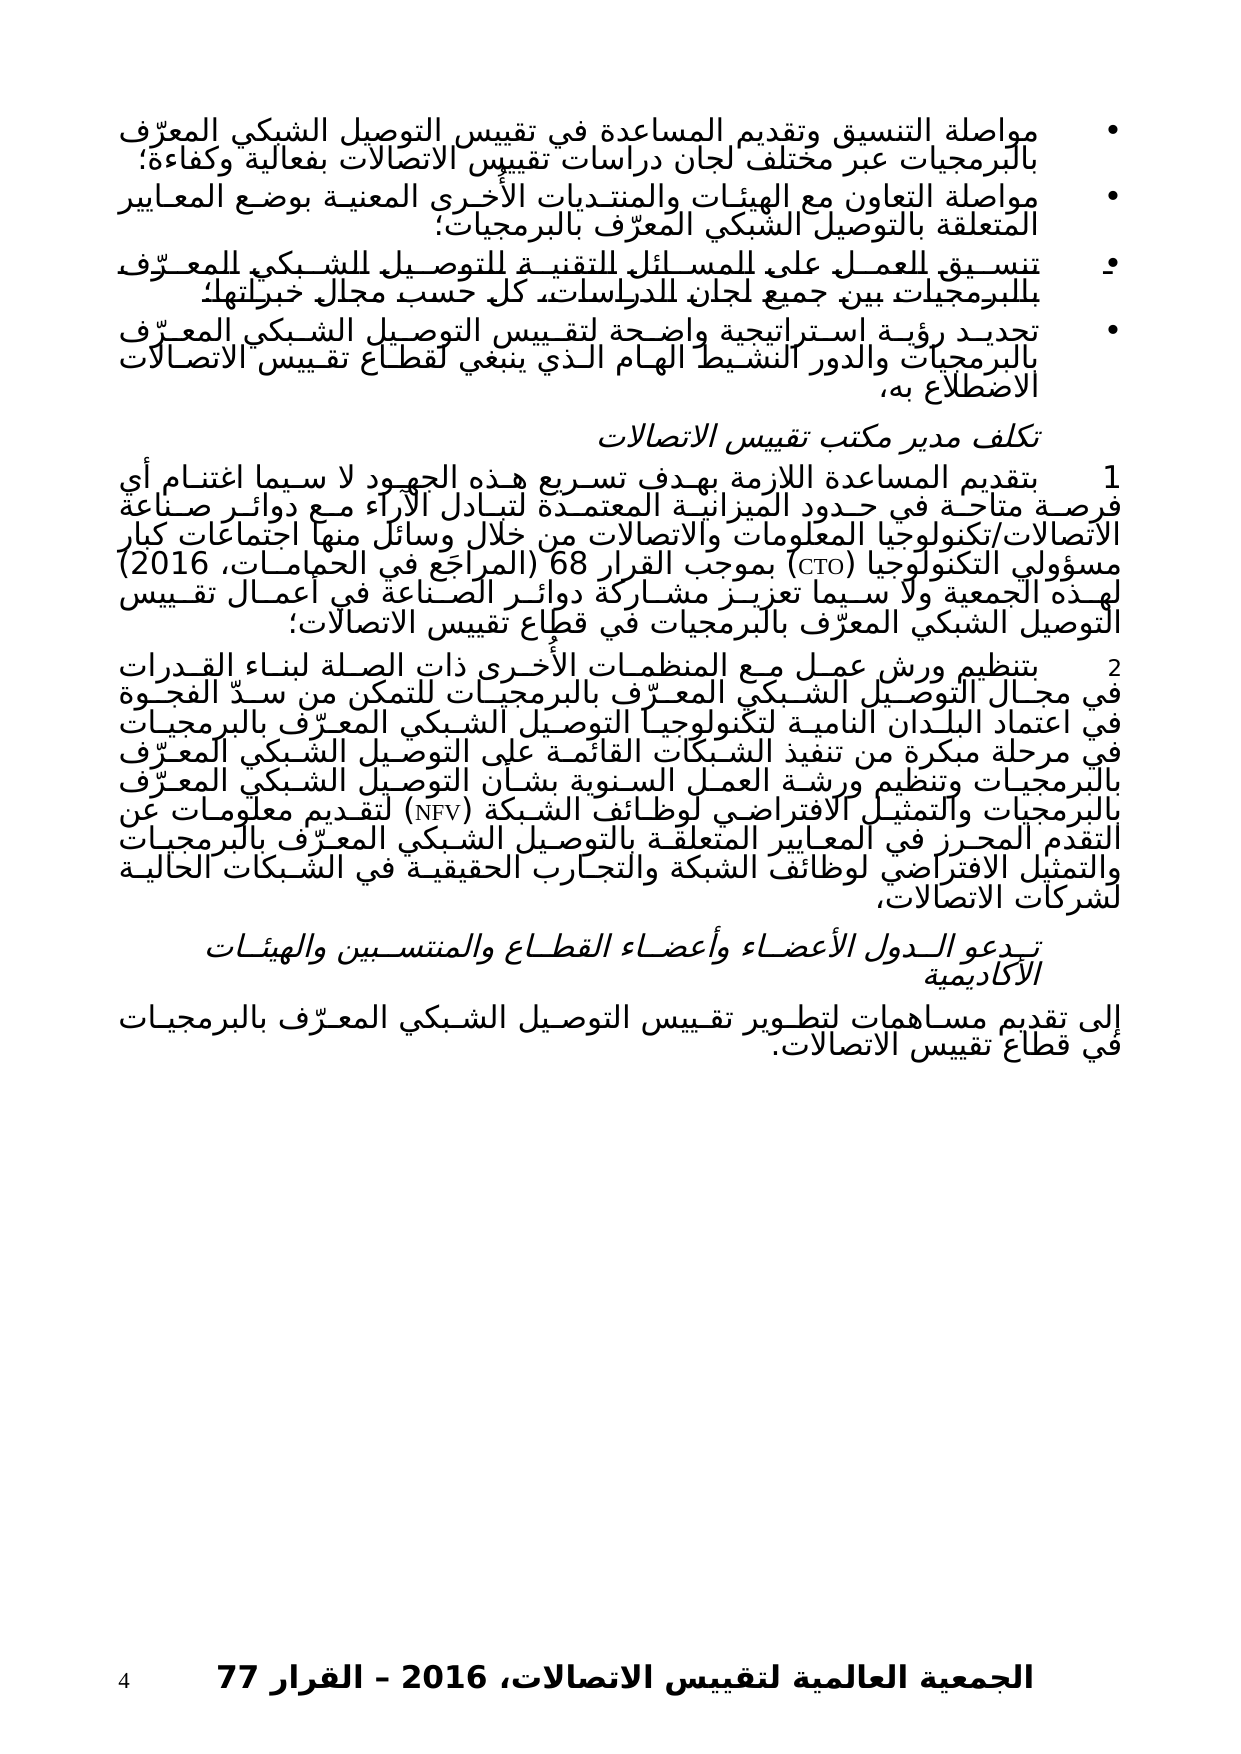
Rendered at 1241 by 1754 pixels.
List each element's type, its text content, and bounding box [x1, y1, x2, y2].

text تكلف مدير مكتب تقييس الاتصالات [201, 424, 1039, 453]
text 2 بتنظيم ورش عمل مع المنظمات الأُخرى ذات الصلة لبناء القدرات في مجال التوصيل الشبكي المعرّف بالبرمجيات للتمكن من سدّ الفجوة في اعتماد البلدان النامية لتكنولوجيا التوصيل الشبكي المعرّف بالبرمجيات في مرحلة مبكرة من تنفيذ الشبكات القائمة على التوصيل الشبكي المعرّف بالبرمجيات وتنظيم ورشة العمل السنوية بشأن التوصيل الشبكي المعرّف بالبرمجيات والتمثيل الافتراضي لوظائف الشبكة (NFV) لتقديم معلومات عن التقدم المحرز في المعايير المتعلقة بالتوصيل الشبكي المعرّف بالبرمجيات والتمثيل الافتراضي لوظائف الشبكة والتجارب الحقيقية في الشبكات الحالية لشركات الاتصالات، [118, 653, 1122, 915]
text إلى تقديم مساهمات لتطوير تقييس التوصيل الشبكي المعرّف بالبرمجيات في قطاع تقييس الاتصالات. [118, 1005, 1122, 1063]
text • تنسيق العمل على المسائل التقنية للتوصيل الشبكي المعرّف بالبرمجيات بين جميع لجان الدراسات، كل حسب مجال خبراتها؛ [118, 251, 1122, 309]
text • مواصلة التنسيق وتقديم المساعدة في تقييس التوصيل الشبكي المعرّف بالبرمجيات عبر مختلف لجان دراسات تقييس الاتصالات بفعالية وكفاءة؛ [118, 118, 1122, 176]
text • تحديد رؤية استراتيجية واضحة لتقييس التوصيل الشبكي المعرّف بالبرمجيات والدور النشيط الهام الذي ينبغي لقطاع تقييس الاتصالات الاضطلاع به، [118, 318, 1122, 405]
text 1 بتقديم المساعدة اللازمة بهدف تسريع هذه الجهود لا سيما اغتنام أي فرصة متاحة في حدود الميزانية المعتمدة لتبادل الآراء مع دوائر صناعة الاتصالات/تكنولوجيا المعلومات والاتصالات من خلال وسائل منها اجتماعات كبار مسؤولي التكنولوجيا (CTO) بموجب القرار 68 (المراجَع في الحمامات، 2016) لهذه الجمعية ولا سيما تعزيز مشاركة دوائر الصناعة في أعمال تقييس التوصيل الشبكي المعرّف بالبرمجيات في قطاع تقييس الاتصالات؛ [118, 466, 1122, 640]
text تدعو الدول الأعضاء وأعضاء القطاع والمنتسبين والهيئات الأكاديمية [201, 934, 1039, 992]
text • مواصلة التعاون مع الهيئات والمنتديات الأُخرى المعنية بوضع المعايير المتعلقة بالتوصيل الشبكي المعرّف بالبرمجيات؛ [118, 185, 1122, 243]
